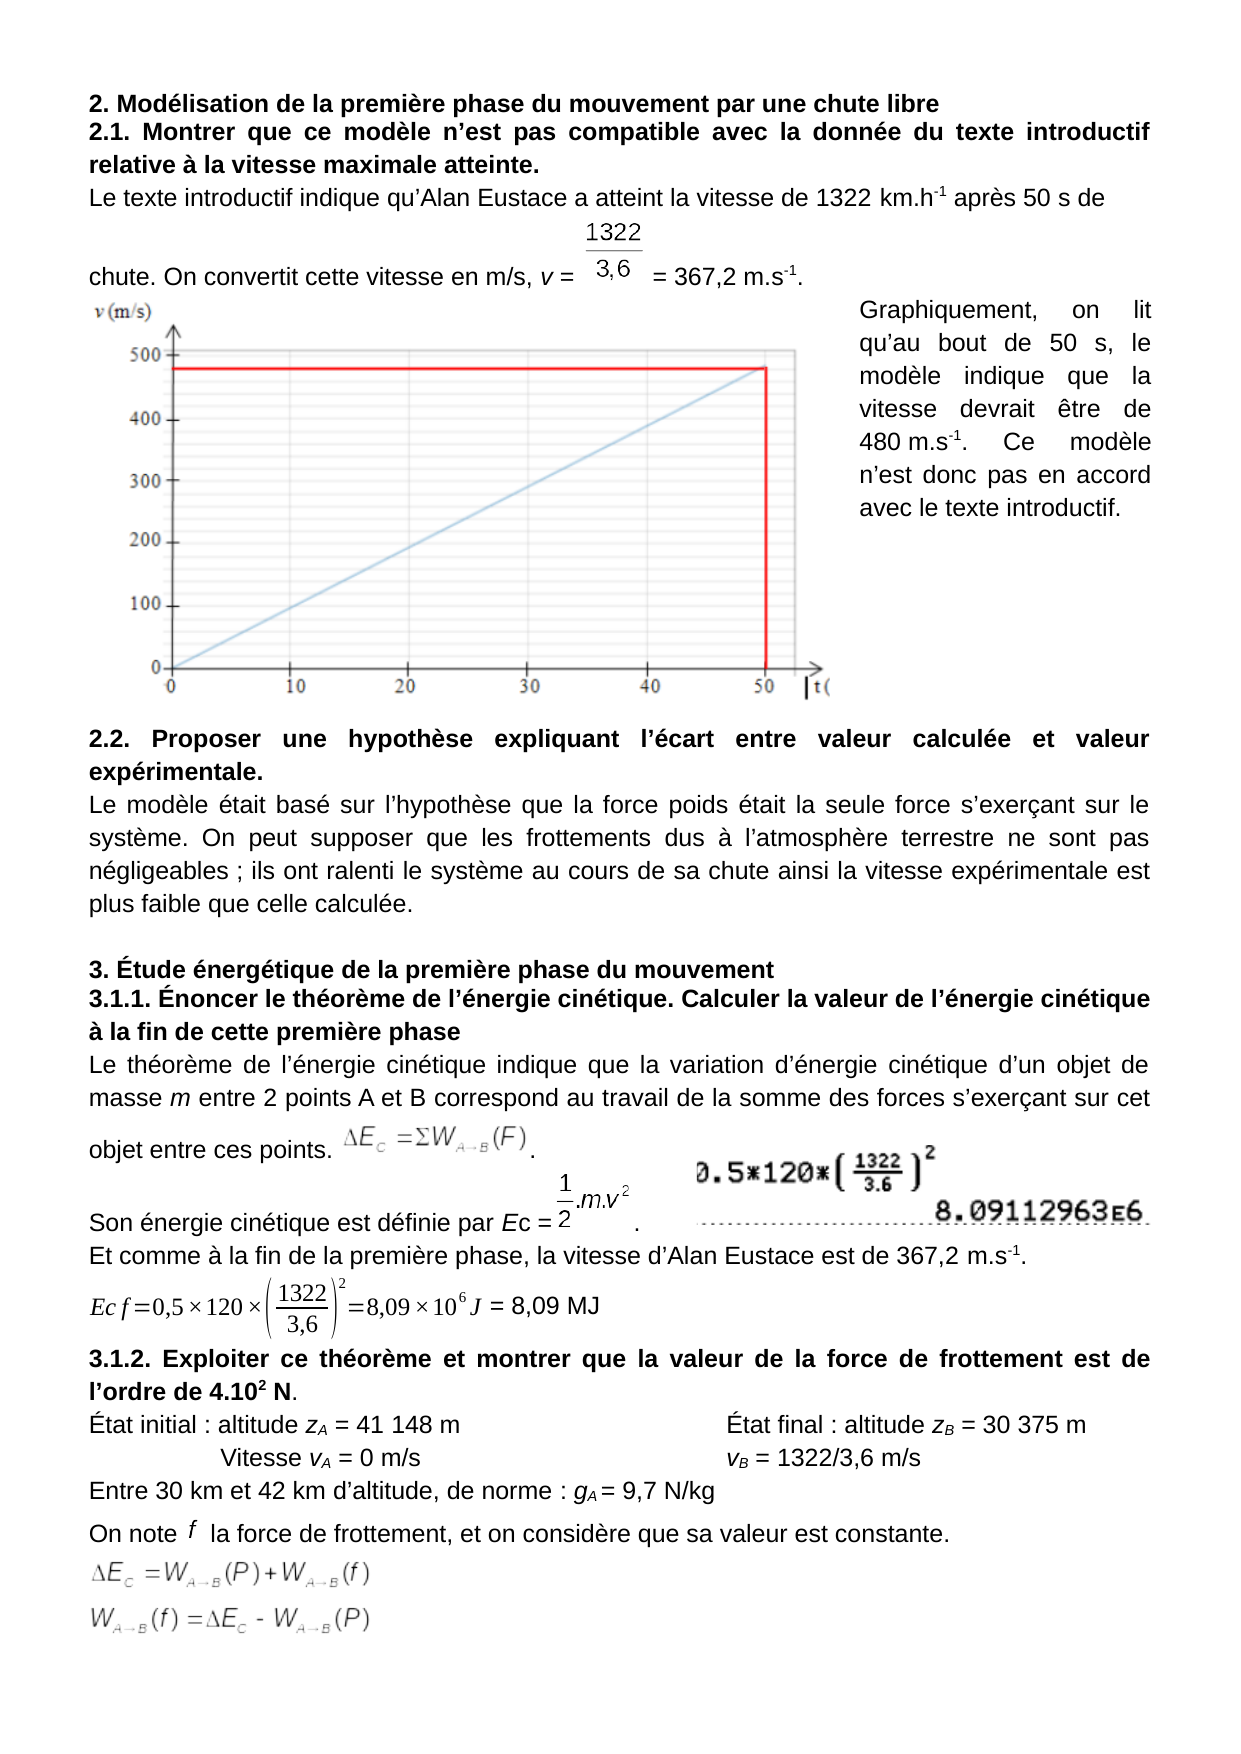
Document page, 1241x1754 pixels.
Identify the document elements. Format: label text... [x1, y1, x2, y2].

text Et comme à la fin de la première phase, la vitesse d’Alan Eustace est de 367,2 m.s-1. [88, 1241, 1152, 1270]
text Le modèle était basé sur l’hypothèse que la force poids était la seule force s’exerçant sur le système. On peut supposer que les frottements dus à l’atmosphère terrestre ne sont pas négligeables ; ils ont ralenti le système au cours de sa chute ainsi la vitesse expérimentale est plus faible que celle calculée. [88, 790, 1152, 918]
text Vitesse vA = 0 m/s vB = 1322/3,6 m/s [88, 1443, 1152, 1472]
text Graphiquement, on lit qu’au bout de 50 s, le modèle indique que la vitesse devrait être de 480 m.s-1. Ce modèle n’est donc pas en accord avec le texte introductif. [88, 295, 1152, 522]
text 3.1.2. Exploiter ce théorème et montrer que la valeur de la force de frottement est de l’ordre de 4.102 N. [88, 1344, 1152, 1406]
text Le théorème de l’énergie cinétique indique que la variation d’énergie cinétique d’un objet de masse m entre 2 points A et B correspond au travail de la somme des forces s’exerçant sur cet objet entre ces points. . [88, 1050, 1152, 1163]
text 2.1. Montrer que ce modèle n’est pas compatible avec la donnée du texte introductif relative à la vitesse maximale atteinte. [88, 117, 1152, 179]
text 3. Étude énergétique de la première phase du mouvement [88, 955, 1152, 984]
text Son énergie cinétique est définie par Ec =. [88, 1168, 1152, 1237]
text 2.2. Proposer une hypothèse expliquant l’écart entre valeur calculée et valeur expérimentale. [88, 724, 1152, 786]
text = 8,09 MJ [88, 1274, 1152, 1340]
text 3.1.1. Énoncer le théorème de l’énergie cinétique. Calculer la valeur de l’énergie cinétique à la fin de cette première phase [88, 984, 1152, 1046]
text Le texte introductif indique qu’Alan Eustace a atteint la vitesse de 1322 km.h-1 après 50 s de chute. On convertit cette vitesse en m/s, v = = 367,2 m.s-1. [88, 183, 1152, 290]
text 2. Modélisation de la première phase du mouvement par une chute libre [88, 88, 1152, 117]
text État initial : altitude zA = 41 148 m État final : altitude zB = 30 375 m [88, 1410, 1152, 1439]
picture [92, 301, 830, 704]
text Entre 30 km et 42 km d’altitude, de norme : gA = 9,7 N/kg [88, 1476, 1152, 1505]
picture [696, 1145, 1152, 1225]
text On note la force de frottement, et on considère que sa valeur est constante. [88, 1509, 1152, 1547]
